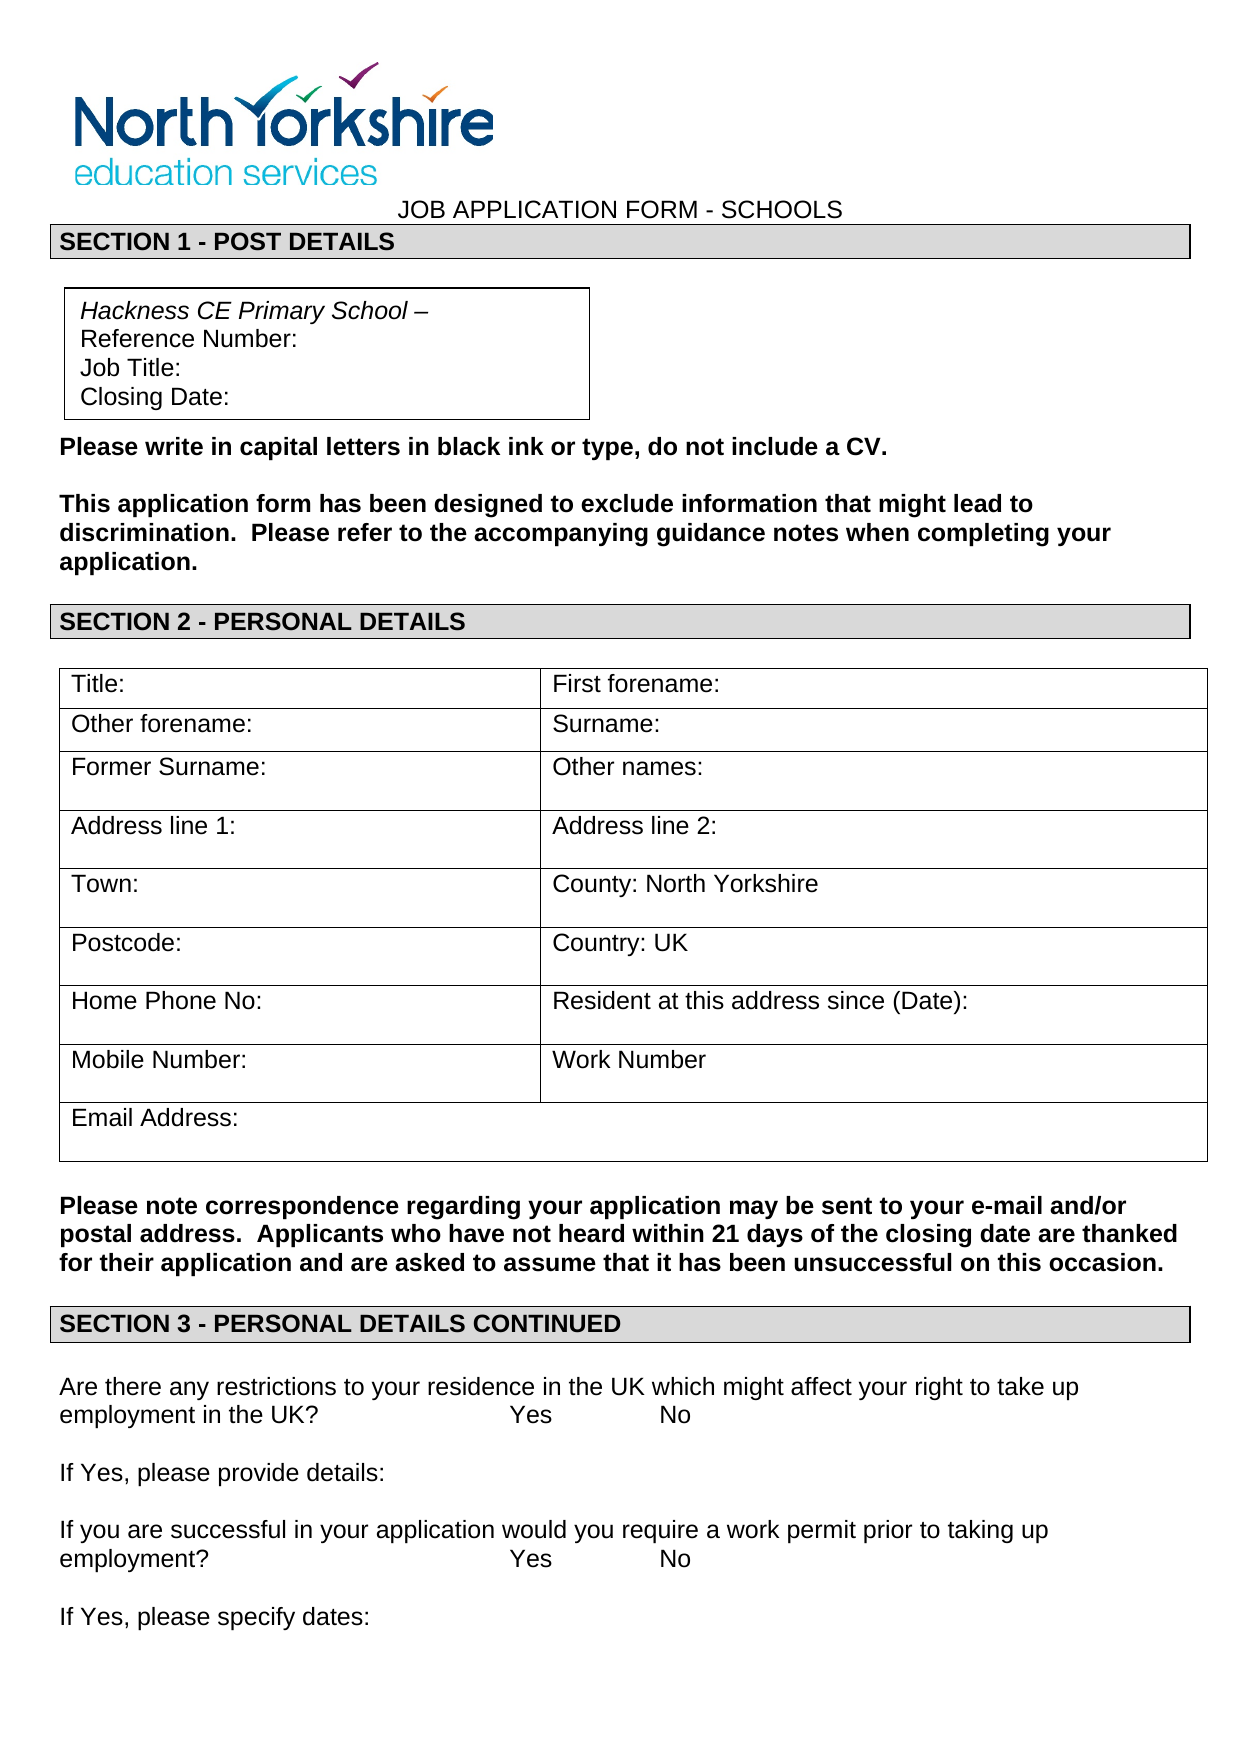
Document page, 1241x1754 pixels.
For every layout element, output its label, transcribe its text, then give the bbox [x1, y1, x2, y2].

text Please write in capital letters in black ink or type, do not include a CV. [59, 432, 1181, 460]
table_cell Surname: [541, 709, 1207, 751]
table_cell Postcode: [60, 928, 540, 985]
table_cell Other names: [541, 752, 1207, 809]
table_cell Country: UK [541, 928, 1207, 985]
table_cell Address line 1: [60, 811, 540, 868]
table_cell Email Address: [60, 1103, 1207, 1161]
table_cell Resident at this address since (Date): [541, 986, 1207, 1044]
text SECTION 1 - POST DETAILS [51, 225, 1189, 258]
table_cell Home Phone No: [60, 986, 540, 1044]
table_cell Other forename: [60, 709, 540, 751]
table_cell Work Number [541, 1045, 1207, 1102]
table_cell Town: [60, 869, 540, 927]
text If you are successful in your application would you require a work permit prior to taking up employment? Yes No [59, 1515, 1181, 1573]
text SECTION 3 - PERSONAL DETAILS CONTINUED [51, 1307, 1189, 1342]
table_cell Former Surname: [60, 752, 540, 809]
text This application form has been designed to exclude information that might lead to discrimination. Please refer to the accompanying guidance notes when completing your application. [59, 489, 1181, 575]
table_cell County: North Yorkshire [541, 869, 1207, 927]
text Are there any restrictions to your residence in the which might affect your right to take up employment in the ? Yes No [59, 1371, 1181, 1429]
table_header Title: [60, 669, 540, 708]
table_cell Mobile Number: [60, 1045, 540, 1102]
picture [74, 62, 493, 184]
text If Yes, please specify dates: [59, 1601, 1181, 1630]
text SECTION 2 - PERSONAL DETAILS [51, 605, 1189, 638]
text If Yes, please provide details: [59, 1458, 1181, 1486]
text Please note correspondence regarding your application may be sent to your e-mail and/or postal address. Applicants who have not heard within 21 days of the closing date are thanked for their application and are asked to assume that it has been unsuccessful on this occasion. [59, 1191, 1181, 1277]
table_header First forename: [541, 669, 1207, 708]
text JOB APPLICATION FORM - SCHOOLS [59, 195, 1181, 224]
table_cell Address line 2: [541, 811, 1207, 868]
